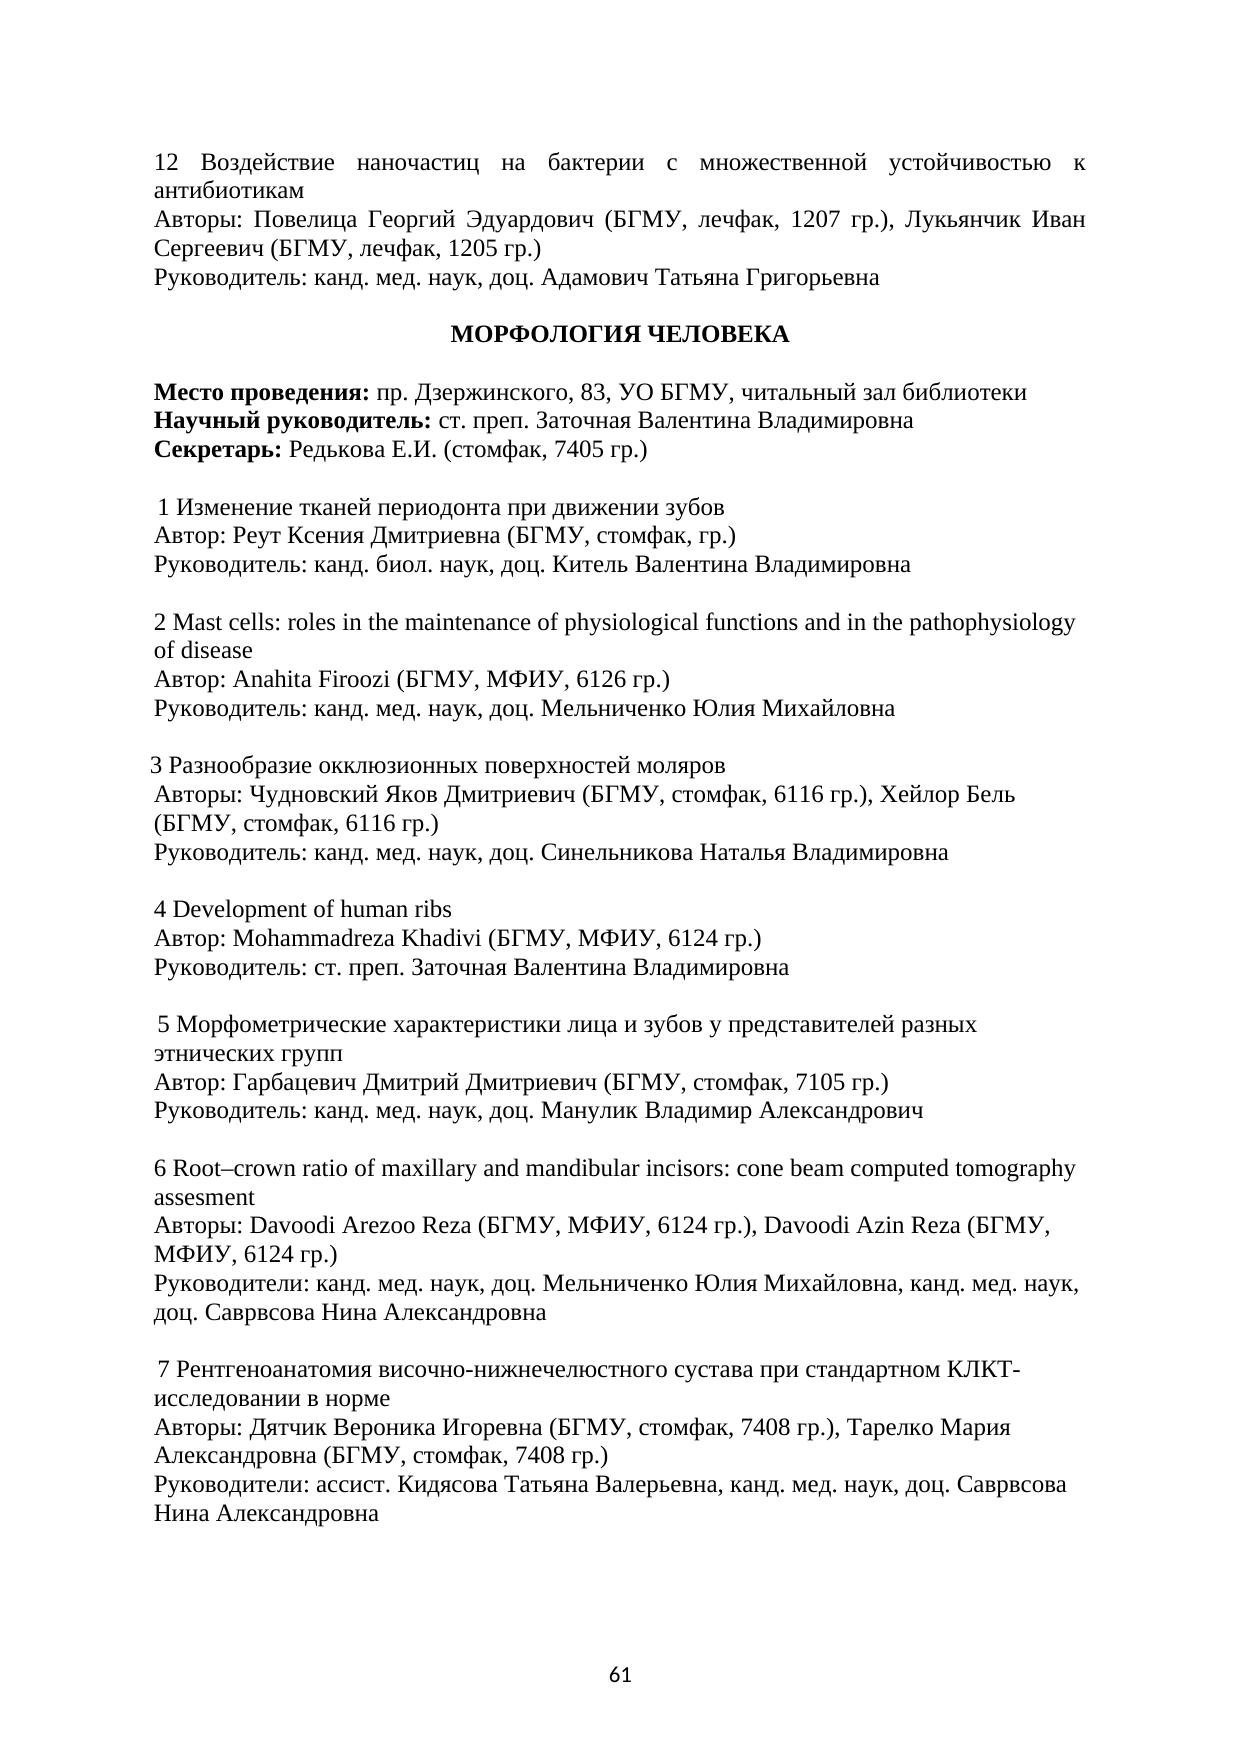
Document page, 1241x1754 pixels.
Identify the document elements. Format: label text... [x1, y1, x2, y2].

text Авторы: Повелица Георгий Эдуардович (БГМУ, лечфак, 1207 гр.), Лукьянчик Иван Сергеевич (БГМУ, лечфак, 1205 гр.) [153, 204, 1087, 262]
list Автор: Mohammadreza Khadivi (БГМУ, МФИУ, 6124 гр.) [153, 923, 1087, 952]
text Место проведения: пр. Дзержинского, 83, УО БГМУ, читальный зал библиотеки [153, 377, 1087, 406]
text Научный руководитель: ст. преп. Заточная Валентина Владимировна [153, 406, 1087, 434]
list Руководитель: канд. биол. наук, доц. Китель Валентина Владимировна [153, 549, 1087, 578]
text 4 Development of human ribs [153, 894, 1087, 923]
list Руководители: канд. мед. наук, доц. Мельниченко Юлия Михайловна, канд. мед. наук, доц. Саврвсова Нина Александровна [153, 1268, 1087, 1326]
subtitle МОРФОЛОГИЯ ЧЕЛОВЕКА [153, 319, 1087, 348]
list 2 Mast cells: roles in the maintenance of physiological functions and in the pathophysiology of disease [153, 607, 1087, 664]
list Руководитель: канд. мед. наук, доц. Манулик Владимир Александрович [153, 1096, 1087, 1124]
text Руководитель: канд. мед. наук, доц. Адамович Татьяна Григорьевна [153, 262, 1087, 291]
text Секретарь: Редькова Е.И. (стомфак, 7405 гр.) [153, 434, 1087, 463]
list Авторы: Чудновский Яков Дмитриевич (БГМУ, стомфак, 6116 гр.), Хейлор Бель (БГМУ, стомфак, 6116 гр.) [153, 779, 1087, 837]
text 7 Рентгеноанатомия височно-нижнечелюстного сустава при стандартном КЛКТ-исследовании в норме [153, 1354, 1087, 1412]
text 5 Морфометрические характеристики лица и зубов у представителей разных этнических групп [153, 1009, 1087, 1067]
list Руководитель: ст. преп. Заточная Валентина Владимировна [153, 952, 1087, 981]
list Автор: Anahita Firoozi (БГМУ, МФИУ, 6126 гр.) [153, 664, 1087, 693]
text Авторы: Дятчик Вероника Игоревна (БГМУ, стомфак, 7408 гр.), Тарелко Мария Александровна (БГМУ, стомфак, 7408 гр.) [153, 1412, 1087, 1469]
list Руководитель: канд. мед. наук, доц. Синельникова Наталья Владимировна [153, 837, 1087, 866]
text 12 Воздействие наночастиц на бактерии с множественной устойчивостью к антибиотикам [153, 147, 1087, 204]
text 1 Изменение тканей периодонта при движении зубов [153, 492, 1087, 521]
text Авторы: Davoodi Arezoo Reza (БГМУ, МФИУ, 6124 гр.), Davoodi Azin Reza (БГМУ, МФИУ, 6124 гр.) [153, 1211, 1087, 1268]
text Автор: Гарбацевич Дмитрий Дмитриевич (БГМУ, стомфак, 7105 гр.) [153, 1067, 1087, 1096]
list Руководитель: канд. мед. наук, доц. Мельниченко Юлия Михайловна [153, 693, 1087, 722]
list Руководители: ассист. Кидясова Татьяна Валерьевна, канд. мед. наук, доц. Саврвсова Нина Александровна [153, 1469, 1087, 1527]
text 6 Root–crown ratio of maxillary and mandibular incisors: cone beam computed tomography assesment [153, 1153, 1087, 1211]
list Автор: Реут Ксения Дмитриевна (БГМУ, стомфак, гр.) [153, 521, 1087, 549]
text 3 Разнообразие окклюзионных поверхностей моляров [149, 751, 1087, 779]
